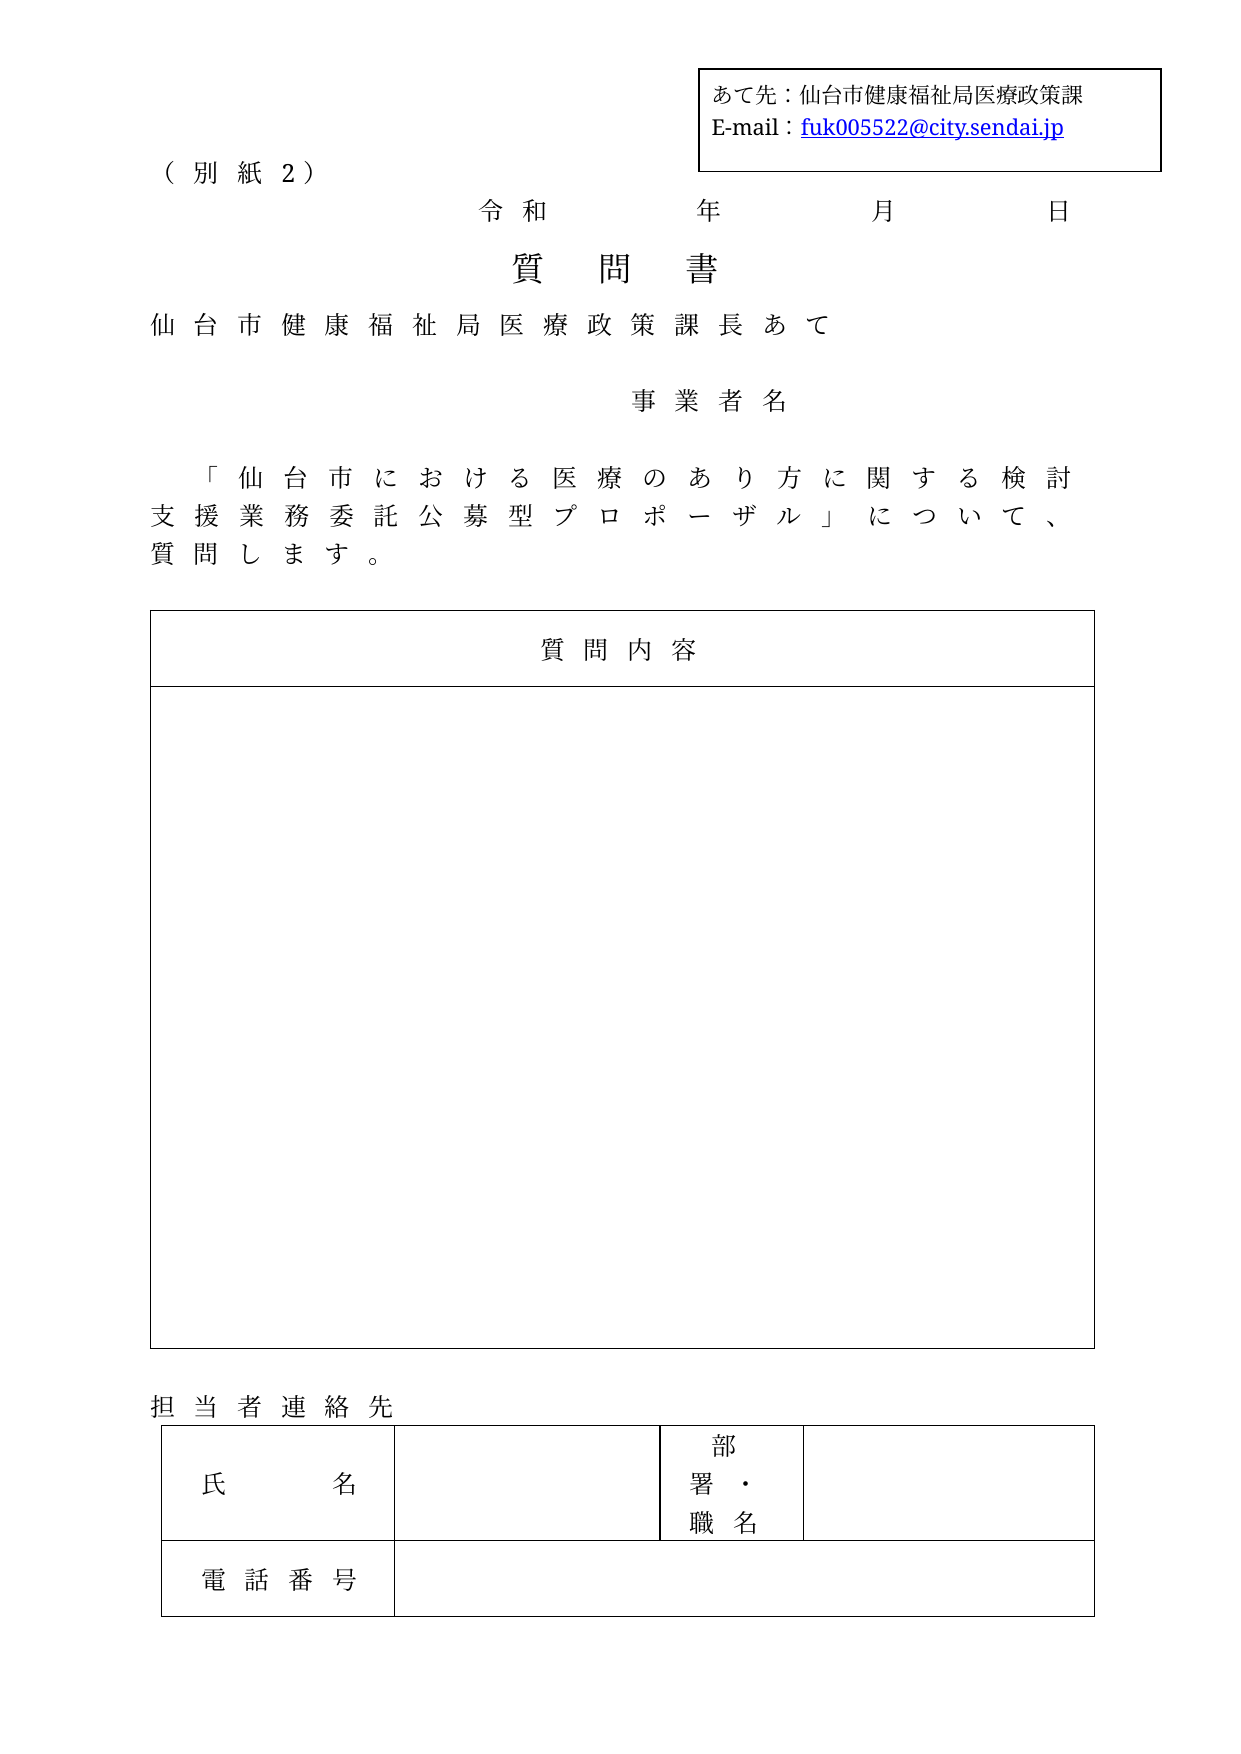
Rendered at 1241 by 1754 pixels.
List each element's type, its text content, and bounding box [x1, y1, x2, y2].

table_header [395, 1426, 659, 1540]
table_header 質問内容 [151, 611, 1094, 686]
table_cell [395, 1541, 1094, 1616]
text 質 問 書 [150, 228, 1090, 305]
table_header 部署・職名 [661, 1426, 803, 1540]
table_cell [151, 687, 1094, 1348]
table_cell 電話番号 [162, 1541, 394, 1616]
text 事業者名 [150, 381, 1090, 419]
text 令和 年 月 日 [150, 190, 1090, 228]
table_header [804, 1426, 1094, 1540]
text （別紙2） [150, 152, 1090, 190]
text 担当者連絡先 [150, 1387, 1090, 1425]
table_header 氏 名 [162, 1426, 394, 1540]
text 仙台市健康福祉局医療政策課長あて [150, 305, 1090, 343]
text 「仙台市における医療のあり方に関する検討支援業務委託公募型プロポーザル」について、質問します。 [150, 457, 1090, 572]
